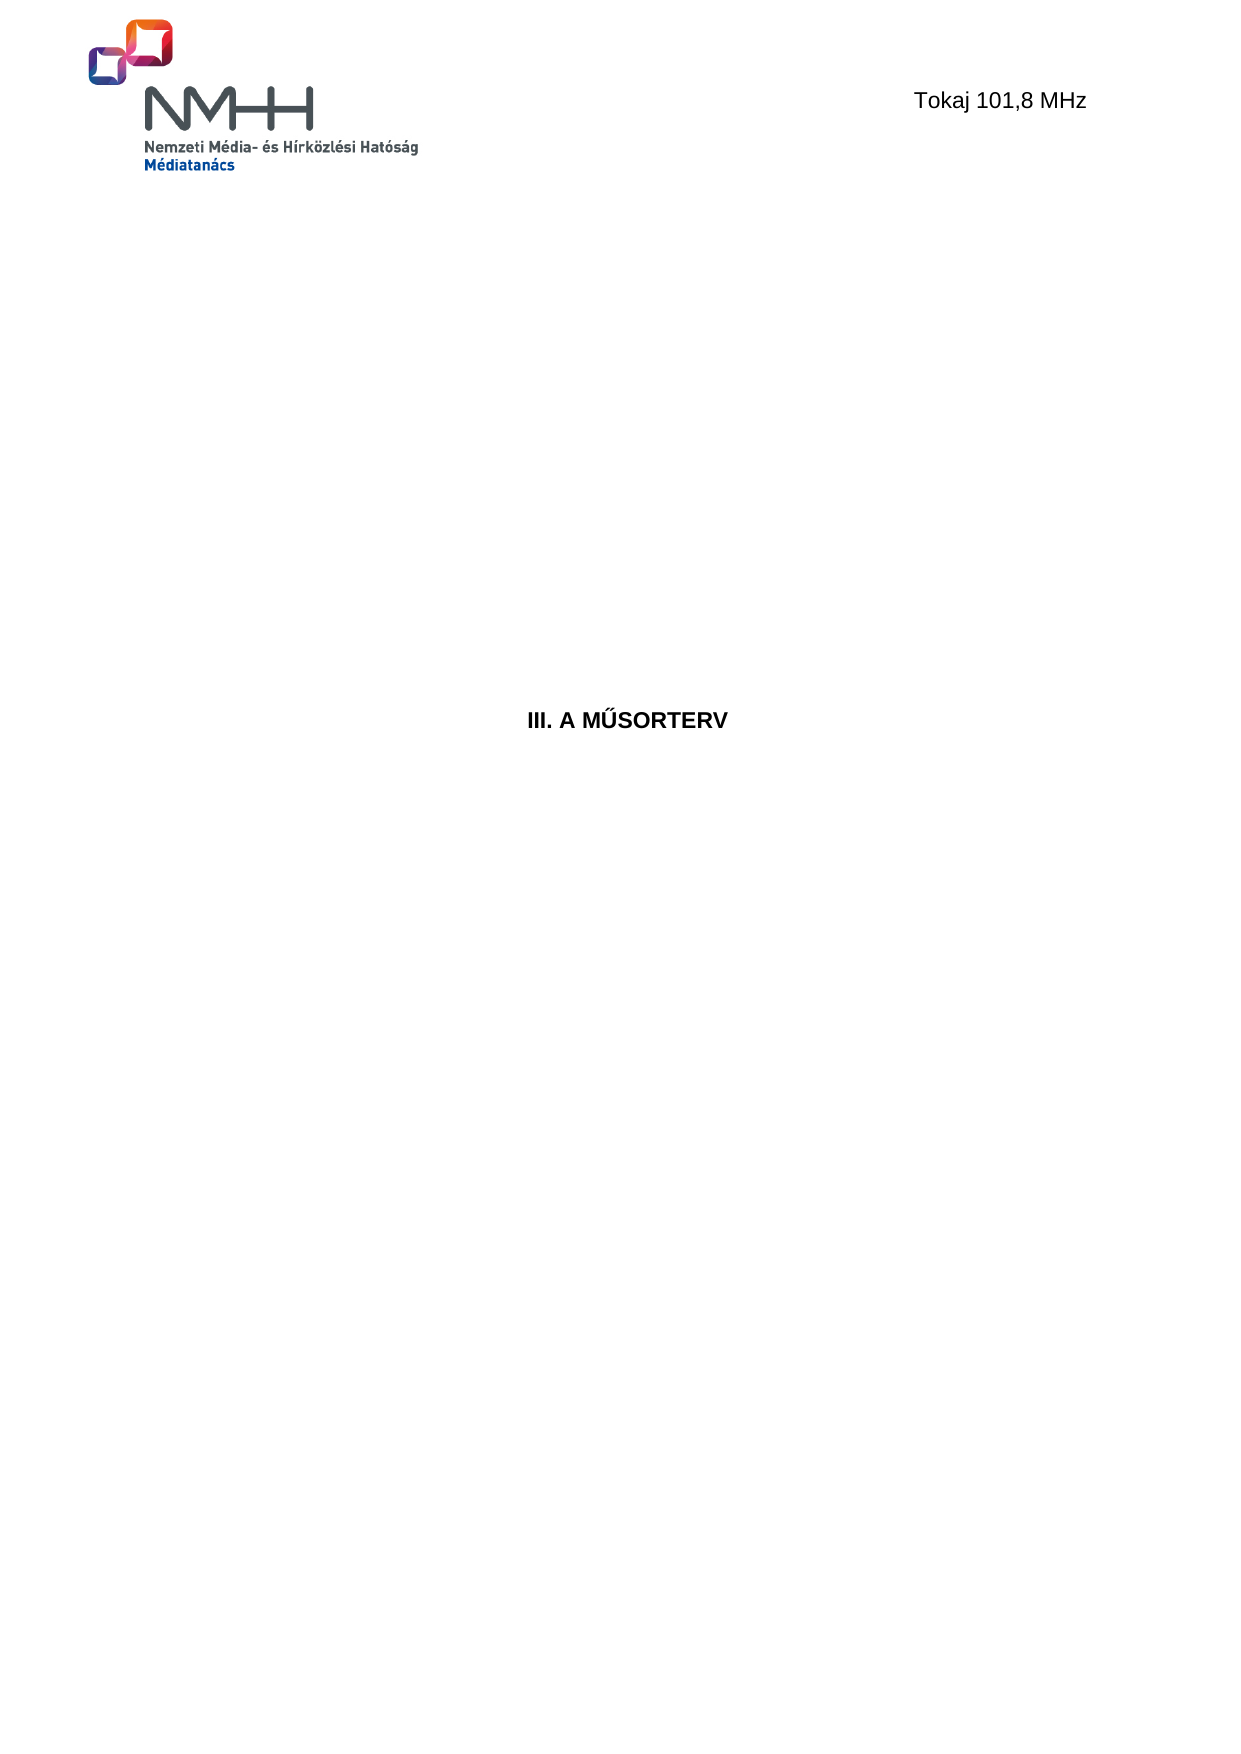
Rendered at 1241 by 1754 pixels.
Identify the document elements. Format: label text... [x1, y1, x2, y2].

text III. A MŰSORTERV [148, 707, 1107, 733]
picture [69, 8, 433, 184]
